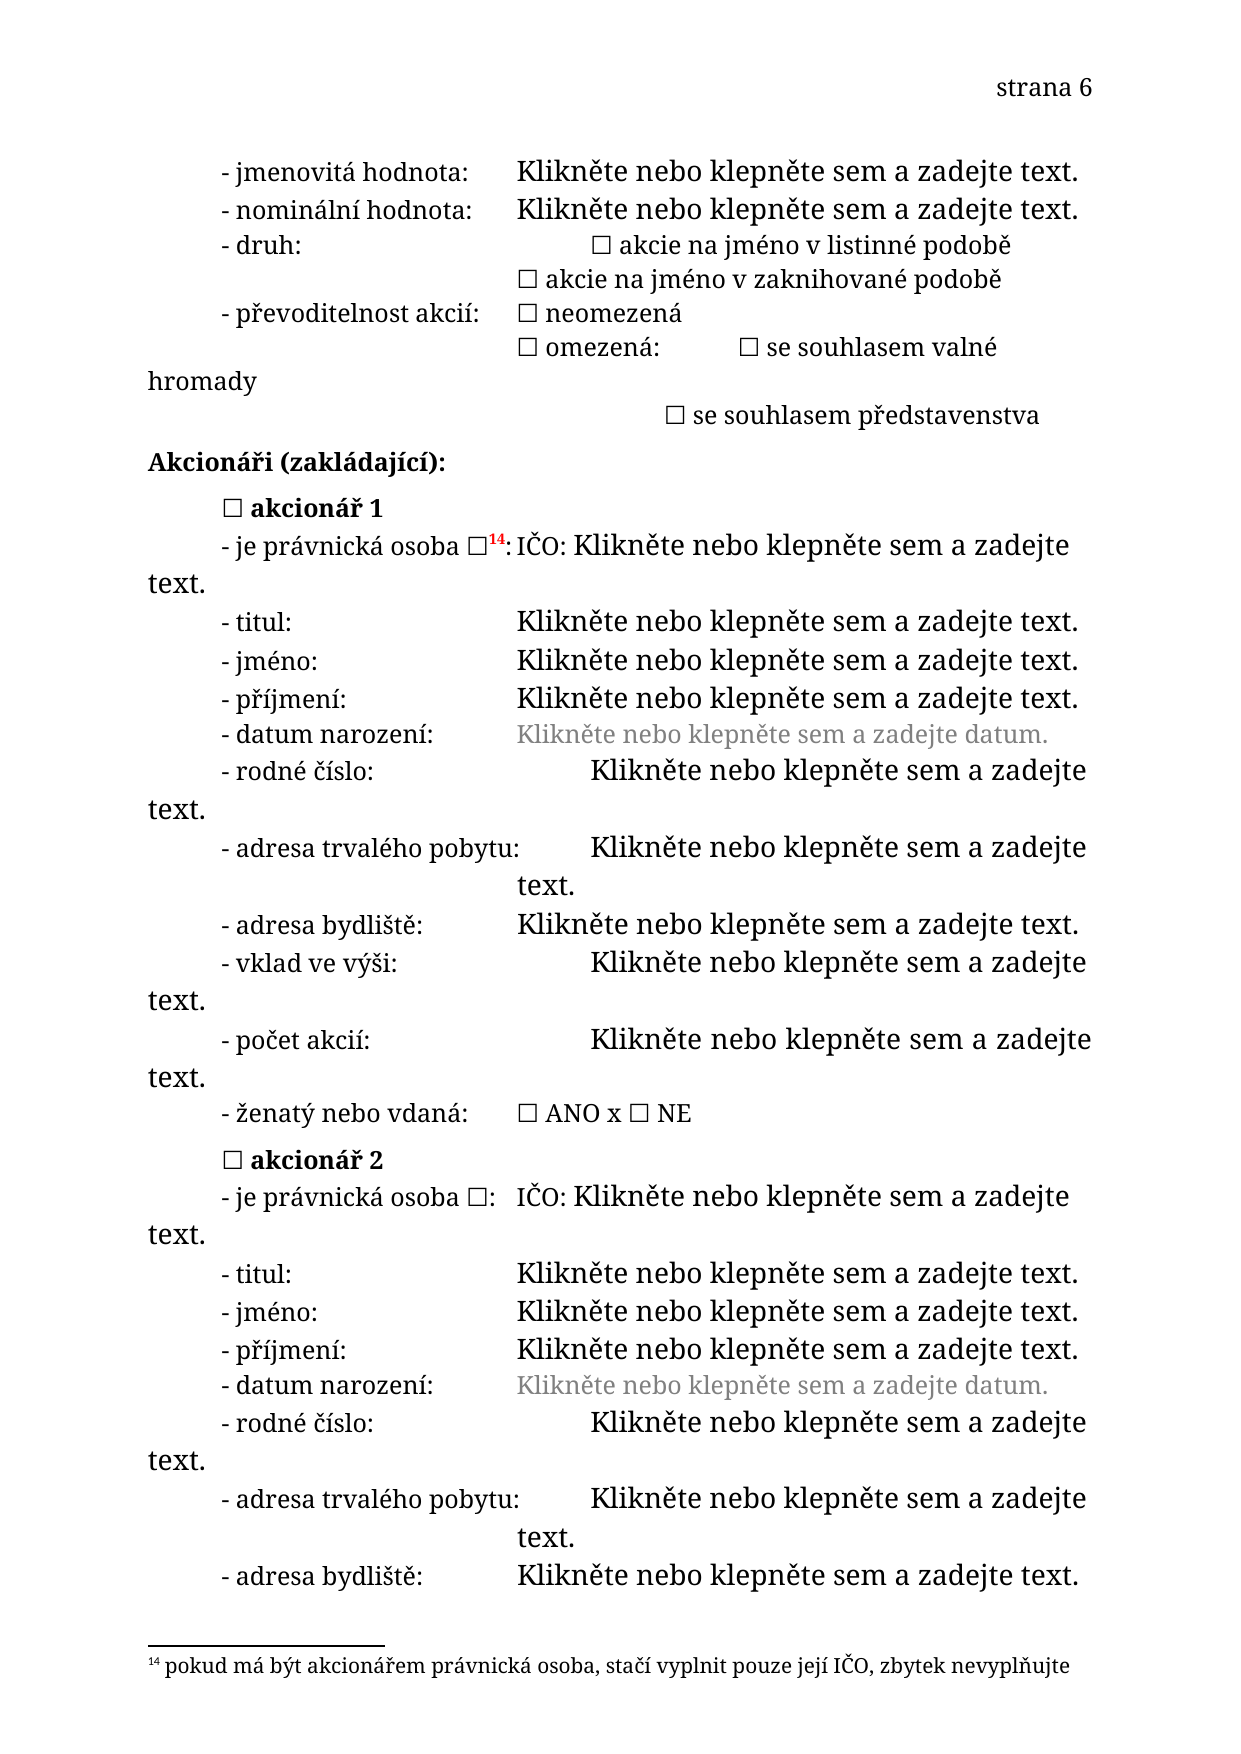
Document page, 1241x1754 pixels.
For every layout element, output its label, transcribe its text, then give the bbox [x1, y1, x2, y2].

text - je právnická osoba : IČO: [148, 1176, 1093, 1253]
text se souhlasem představenstva [148, 398, 1093, 432]
text - vklad ve výši: [148, 942, 1093, 1019]
text - adresa bydliště: [221, 1555, 1093, 1594]
text - jméno: [148, 640, 1093, 678]
text - je právnická osoba : IČO: [148, 525, 1093, 602]
text - adresa trvalého pobytu: [221, 1479, 1093, 1555]
text - druh: akcie na jméno v listinné podobě [148, 227, 1093, 262]
text - příjmení: [148, 1330, 1093, 1368]
text - adresa bydliště: [221, 904, 1093, 942]
text - ženatý nebo vdaná: ANO x NE [148, 1096, 1093, 1130]
text - jmenovitá hodnota: [148, 151, 1093, 189]
text - jméno: [148, 1291, 1093, 1330]
text akcionář 2 [207, 1142, 1093, 1176]
text akcie na jméno v zaknihované podobě [148, 262, 1093, 296]
text - rodné číslo: [148, 1402, 1093, 1479]
text - příjmení: [148, 678, 1093, 717]
text - titul: [148, 602, 1093, 640]
text - datum narození: [148, 1368, 1093, 1402]
text - titul: [148, 1253, 1093, 1291]
text omezená: se souhlasem valné hromady [148, 330, 1093, 398]
text akcionář 1 [207, 491, 1093, 525]
text - převoditelnost akcií: neomezená [148, 296, 1093, 330]
text - rodné číslo: [148, 751, 1093, 827]
text - datum narození: [148, 717, 1093, 751]
text - nominální hodnota: [148, 189, 1093, 227]
text - adresa trvalého pobytu: [221, 827, 1093, 904]
text - počet akcií: [148, 1019, 1093, 1096]
text Akcionáři (zakládající): [148, 444, 1093, 478]
